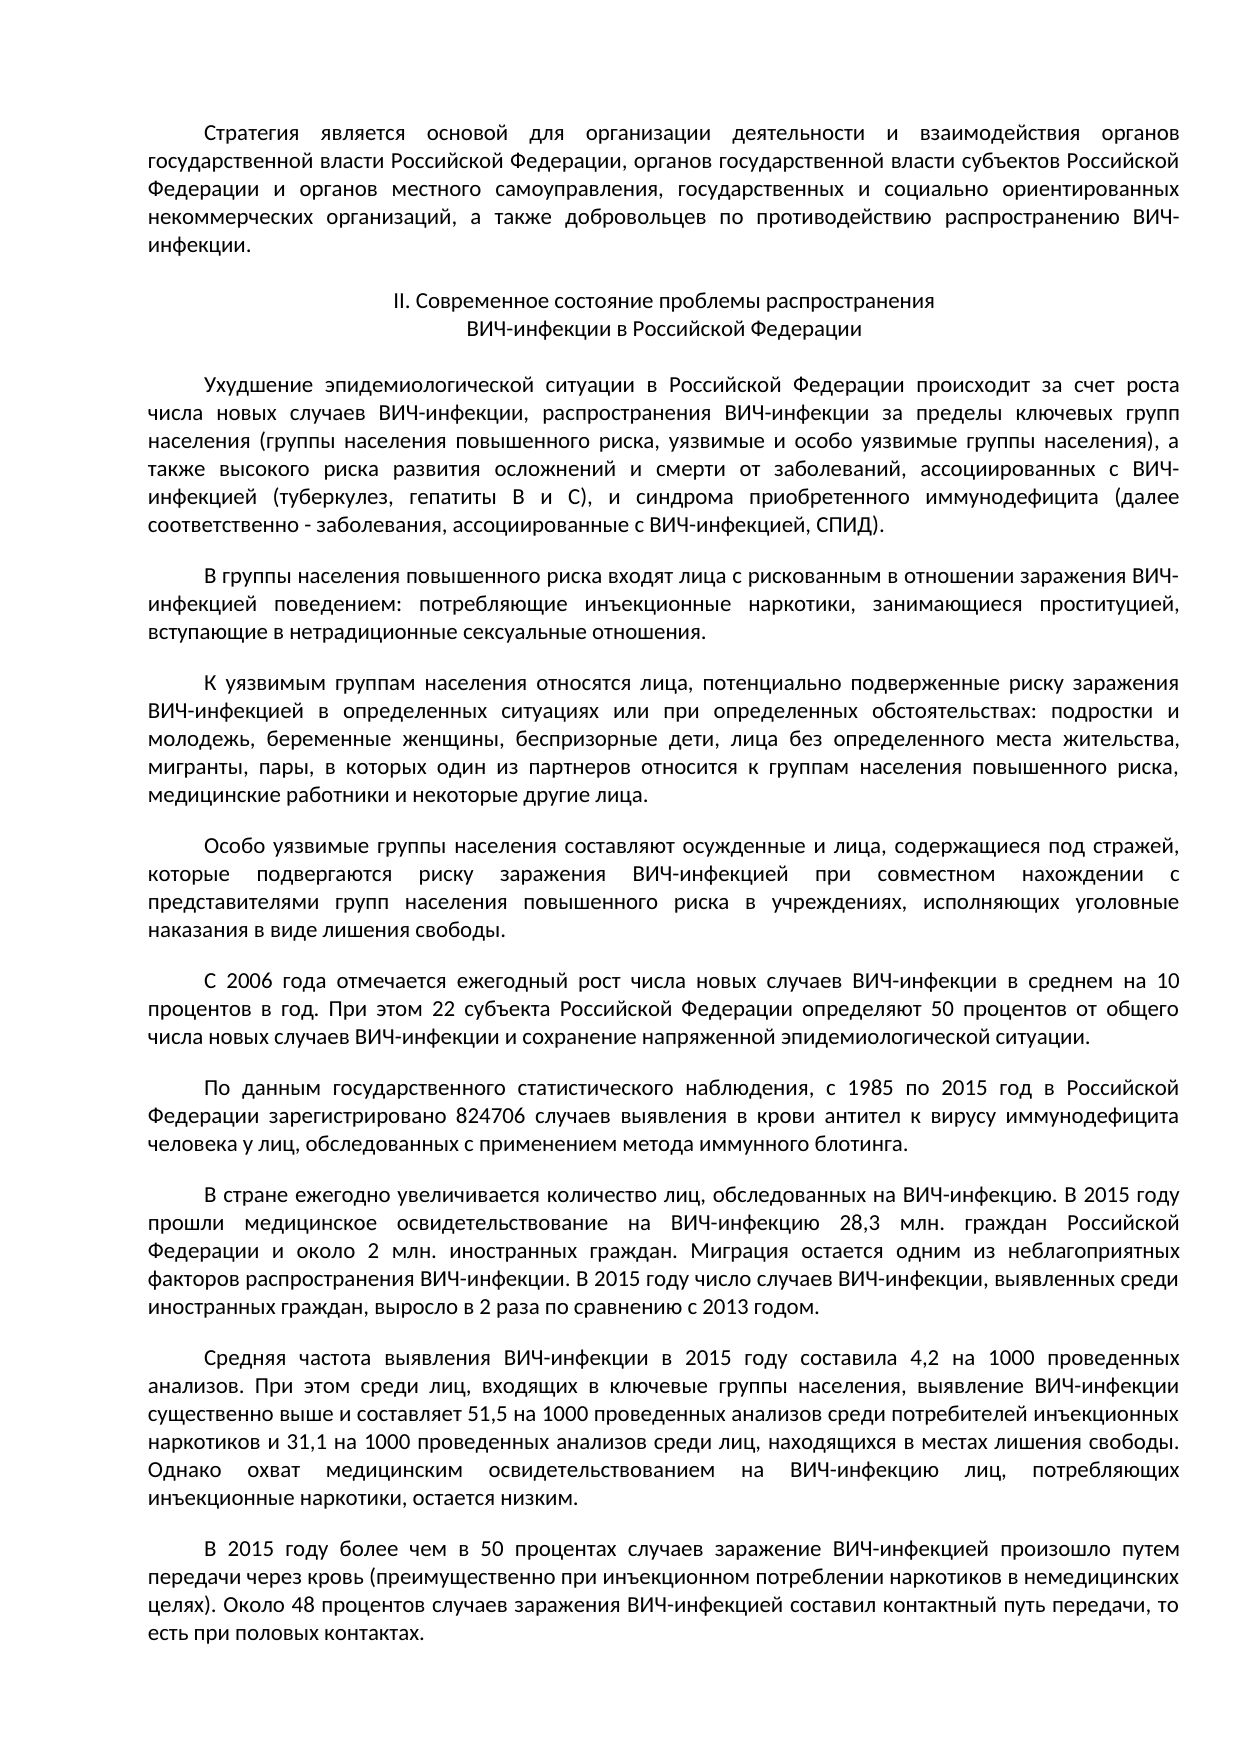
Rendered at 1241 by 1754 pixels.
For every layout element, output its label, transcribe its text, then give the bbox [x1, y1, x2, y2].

text ВИЧ-инфекции в Российской Федерации [148, 314, 1181, 342]
text В стране ежегодно увеличивается количество лиц, обследованных на ВИЧ-инфекцию. В 2015 году прошли медицинское освидетельствование на ВИЧ-инфекцию 28,3 млн. граждан Российской Федерации и около 2 млн. иностранных граждан. Миграция остается одним из неблагоприятных факторов распространения ВИЧ-инфекции. В 2015 году число случаев ВИЧ-инфекции, выявленных среди иностранных граждан, выросло в 2 раза по сравнению с 2013 годом. [148, 1180, 1181, 1320]
text Ухудшение эпидемиологической ситуации в Российской Федерации происходит за счет роста числа новых случаев ВИЧ-инфекции, распространения ВИЧ-инфекции за пределы ключевых групп населения (группы населения повышенного риска, уязвимые и особо уязвимые группы населения), а также высокого риска развития осложнений и смерти от заболеваний, ассоциированных с ВИЧ-инфекцией (туберкулез, гепатиты B и C), и синдрома приобретенного иммунодефицита (далее соответственно - заболевания, ассоциированные с ВИЧ-инфекцией, СПИД). [148, 370, 1181, 538]
text Особо уязвимые группы населения составляют осужденные и лица, содержащиеся под стражей, которые подвергаются риску заражения ВИЧ-инфекцией при совместном нахождении с представителями групп населения повышенного риска в учреждениях, исполняющих уголовные наказания в виде лишения свободы. [148, 831, 1181, 943]
text В 2015 году более чем в 50 процентах случаев заражение ВИЧ-инфекцией произошло путем передачи через кровь (преимущественно при инъекционном потреблении наркотиков в немедицинских целях). Около 48 процентов случаев заражения ВИЧ-инфекцией составил контактный путь передачи, то есть при половых контактах. [148, 1534, 1181, 1646]
text К уязвимым группам населения относятся лица, потенциально подверженные риску заражения ВИЧ-инфекцией в определенных ситуациях или при определенных обстоятельствах: подростки и молодежь, беременные женщины, беспризорные дети, лица без определенного места жительства, мигранты, пары, в которых один из партнеров относится к группам населения повышенного риска, медицинские работники и некоторые другие лица. [148, 668, 1181, 808]
text Средняя частота выявления ВИЧ-инфекции в 2015 году составила 4,2 на 1000 проведенных анализов. При этом среди лиц, входящих в ключевые группы населения, выявление ВИЧ-инфекции существенно выше и составляет 51,5 на 1000 проведенных анализов среди потребителей инъекционных наркотиков и 31,1 на 1000 проведенных анализов среди лиц, находящихся в местах лишения свободы. Однако охват медицинским освидетельствованием на ВИЧ-инфекцию лиц, потребляющих инъекционные наркотики, остается низким. [148, 1343, 1181, 1511]
text В группы населения повышенного риска входят лица с рискованным в отношении заражения ВИЧ-инфекцией поведением: потребляющие инъекционные наркотики, занимающиеся проституцией, вступающие в нетрадиционные сексуальные отношения. [148, 561, 1181, 645]
text II. Современное состояние проблемы распространения [148, 286, 1181, 314]
text Стратегия является основой для организации деятельности и взаимодействия органов государственной власти Российской Федерации, органов государственной власти субъектов Российской Федерации и органов местного самоуправления, государственных и социально ориентированных некоммерческих организаций, а также добровольцев по противодействию распространению ВИЧ-инфекции. [148, 118, 1181, 258]
text С 2006 года отмечается ежегодный рост числа новых случаев ВИЧ-инфекции в среднем на 10 процентов в год. При этом 22 субъекта Российской Федерации определяют 50 процентов от общего числа новых случаев ВИЧ-инфекции и сохранение напряженной эпидемиологической ситуации. [148, 966, 1181, 1050]
text По данным государственного статистического наблюдения, с 1985 по 2015 год в Российской Федерации зарегистрировано 824706 случаев выявления в крови антител к вирусу иммунодефицита человека у лиц, обследованных с применением метода иммунного блотинга. [148, 1073, 1181, 1157]
